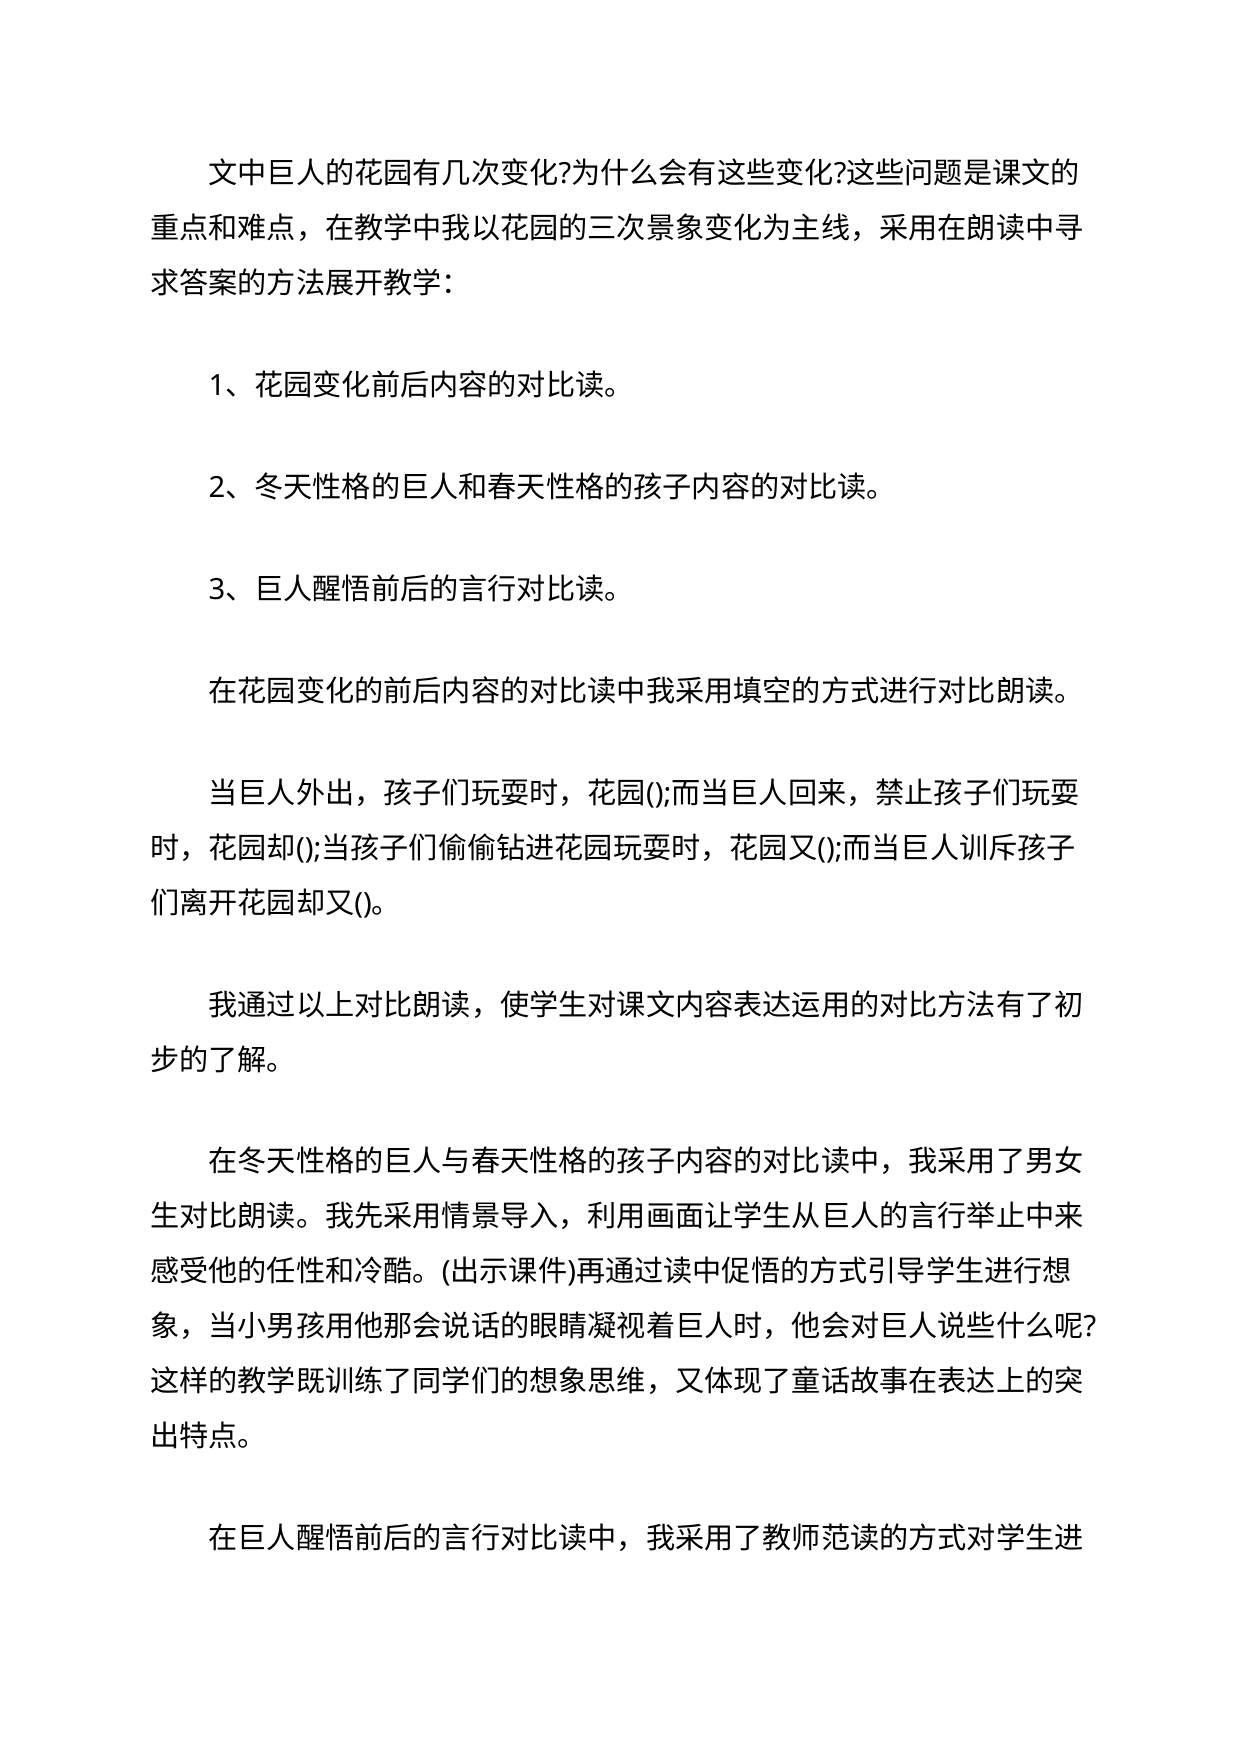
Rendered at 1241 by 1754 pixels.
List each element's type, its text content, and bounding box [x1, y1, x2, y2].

text 我通过以上对比朗读，使学生对课文内容表达运用的对比方法有了初步的了解。 [150, 981, 1090, 1078]
text 2、冬天性格的巨人和春天性格的孩子内容的对比读。 [150, 464, 1090, 506]
text 文中巨人的花园有几次变化?为什么会有这些变化?这些问题是课文的重点和难点，在教学中我以花园的三次景象变化为主线，采用在朗读中寻求答案的方法展开教学： [150, 150, 1090, 302]
text 在冬天性格的巨人与春天性格的孩子内容的对比读中，我采用了男女生对比朗读。我先采用情景导入，利用画面让学生从巨人的言行举止中来感受他的任性和冷酷。(出示课件)再通过读中促悟的方式引导学生进行想象，当小男孩用他那会说话的眼睛凝视着巨人时，他会对巨人说些什么呢?这样的教学既训练了同学们的想象思维，又体现了童话故事在表达上的突出特点。 [150, 1138, 1090, 1455]
text 1、花园变化前后内容的对比读。 [150, 362, 1090, 404]
text 在花园变化的前后内容的对比读中我采用填空的方式进行对比朗读。 [150, 668, 1090, 710]
text 当巨人外出，孩子们玩耍时，花园();而当巨人回来，禁止孩子们玩耍时，花园却();当孩子们偷偷钻进花园玩耍时，花园又();而当巨人训斥孩子们离开花园却又()。 [150, 769, 1090, 922]
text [150, 1514, 1090, 1557]
text 3、巨人醒悟前后的言行对比读。 [150, 566, 1090, 608]
